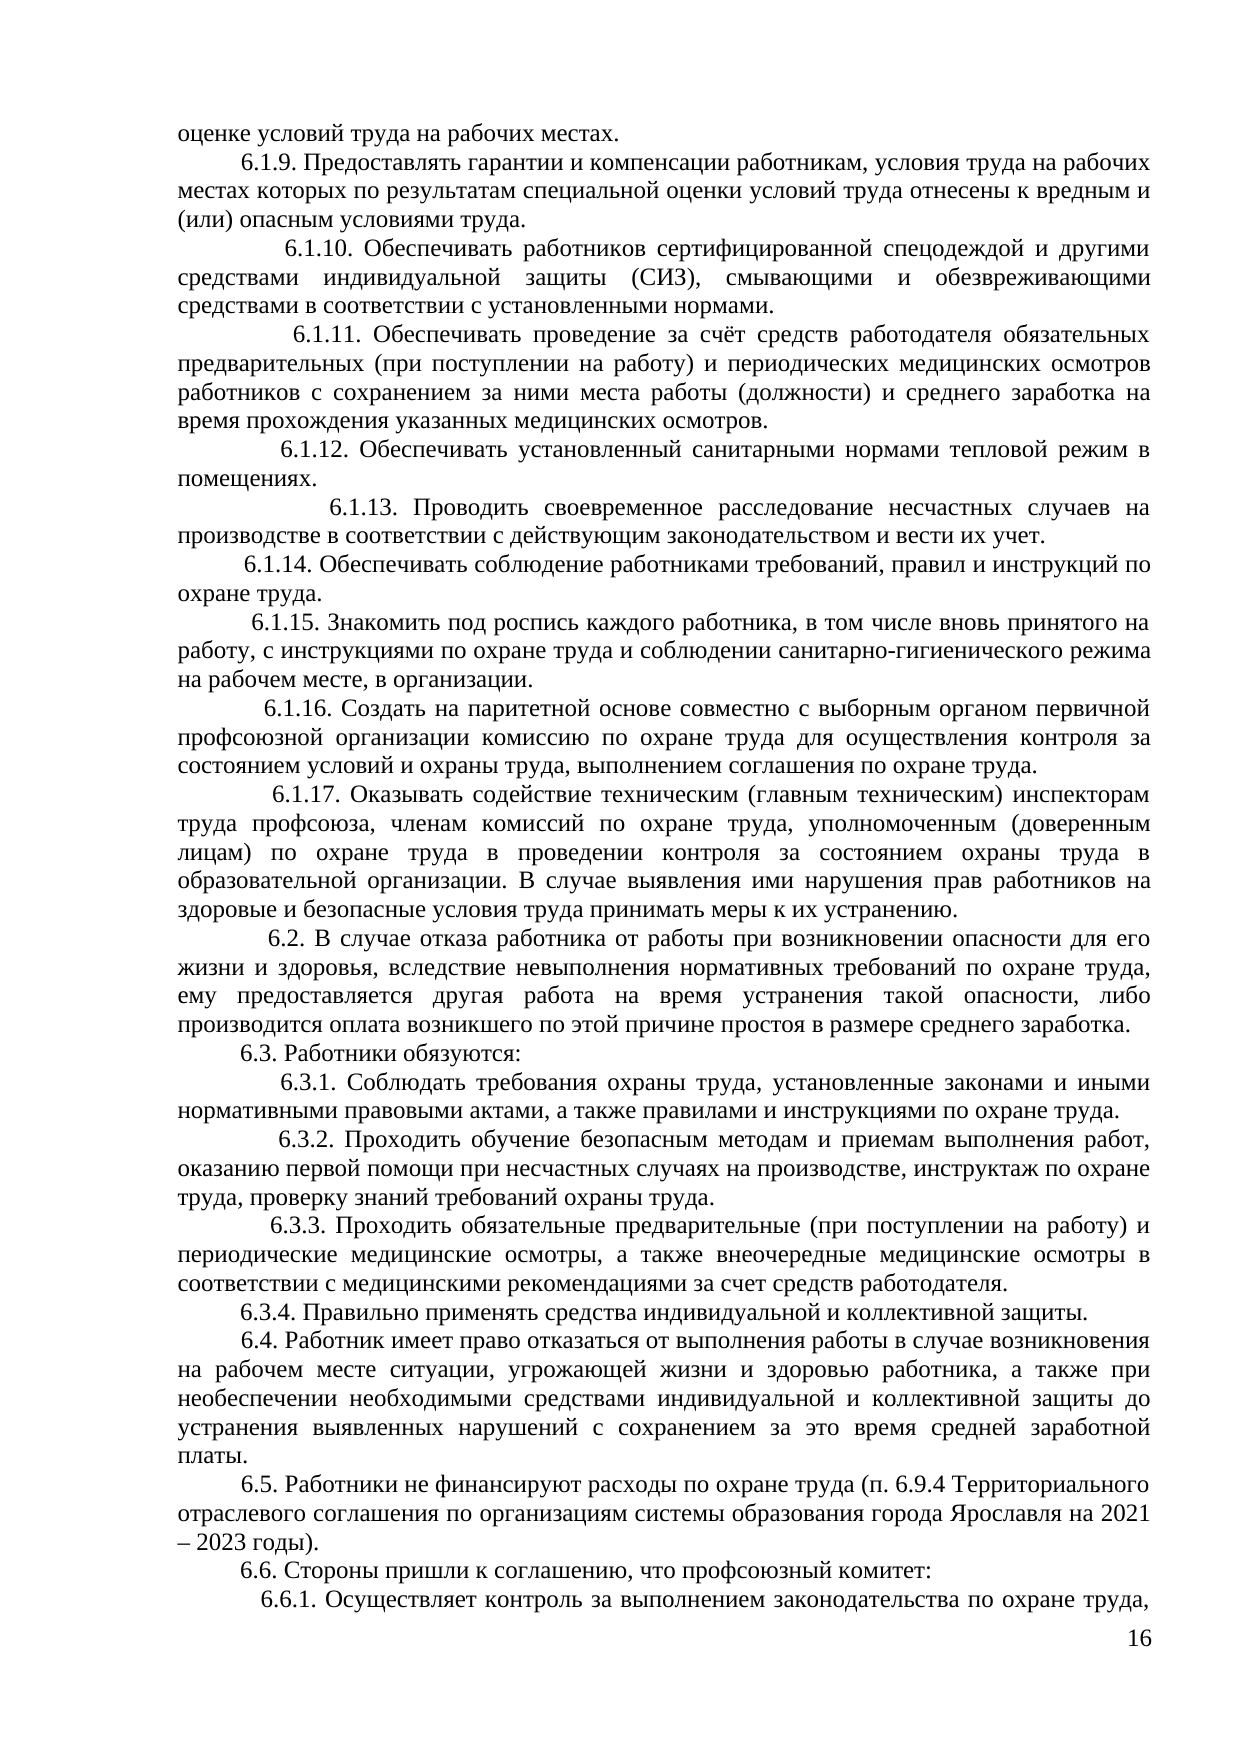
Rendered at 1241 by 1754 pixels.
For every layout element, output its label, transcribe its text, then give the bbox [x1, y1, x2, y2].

text 6.1.17. Оказывать содействие техническим (главным техническим) инспекторам труда профсоюза, членам комиссий по охране труда, уполномоченным (доверенным лицам) по охране труда в проведении контроля за состоянием охраны труда в образовательной организации. В случае выявления ими нарушения прав работников на здоровые и безопасные условия труда принимать меры к их устранению. [177, 779, 1152, 923]
text 6.1.13. Проводить своевременное расследование несчастных случаев на производстве в соответствии с действующим законодательством и вести их учет. [177, 492, 1152, 549]
text 6.3.1. Соблюдать требования охраны труда, установленные законами и иными нормативными правовыми актами, а также правилами и инструкциями по охране труда. [177, 1067, 1152, 1124]
text 6.1.14. Обеспечивать соблюдение работниками требований, правил и инструкций по охране труда. [177, 549, 1152, 607]
text 6.1.11. Обеспечивать проведение за счёт средств работодателя обязательных предварительных (при поступлении на работу) и периодических медицинских осмотров работников с сохранением за ними места работы (должности) и среднего заработка на время прохождения указанных медицинских осмотров. [177, 319, 1152, 434]
text 6.6. Стороны пришли к соглашению, что профсоюзный комитет: [177, 1556, 1152, 1584]
text 6.3.4. Правильно применять средства индивидуальной и коллективной защиты. [177, 1297, 1152, 1326]
text 6.3.2. Проходить обучение безопасным методам и приемам выполнения работ, оказанию первой помощи при несчастных случаях на производстве, инструктаж по охране труда, проверку знаний требований охраны труда. [177, 1124, 1152, 1211]
text 6.1.16. Создать на паритетной основе совместно с выборным органом первичной профсоюзной организации комиссию по охране труда для осуществления контроля за состоянием условий и охраны труда, выполнением соглашения по охране труда. [177, 693, 1152, 779]
text 6.1.10. Обеспечивать работников сертифицированной спецодеждой и другими средствами индивидуальной защиты (СИЗ), смывающими и обезвреживающими средствами в соответствии с установленными нормами. [177, 233, 1152, 319]
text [177, 118, 1152, 147]
text 6.3. Работники обязуются: [177, 1038, 1152, 1067]
text 6.1.9. Предоставлять гарантии и компенсации работникам, условия труда на рабочих местах которых по результатам специальной оценки условий труда отнесены к вредным и (или) опасным условиями труда. [177, 147, 1152, 233]
text 6.5. Работники не финансируют расходы по охране труда (п. 6.9.4 Территориального отраслевого соглашения по организациям системы образования города Ярославля на 2021 – 2023 годы). [177, 1469, 1152, 1556]
text 6.4. Работник имеет право отказаться от выполнения работы в случае возникновения на рабочем месте ситуации, угрожающей жизни и здоровью работника, а также при необеспечении необходимыми средствами индивидуальной и коллективной защиты до устранения выявленных нарушений с сохранением за это время средней заработной платы. [177, 1326, 1152, 1469]
text 6.1.15. Знакомить под роспись каждого работника, в том числе вновь принятого на работу, с инструкциями по охране труда и соблюдении санитарно-гигиенического режима на рабочем месте, в организации. [177, 607, 1152, 693]
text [177, 1584, 1152, 1613]
text 6.2. В случае отказа работника от работы при возникновении опасности для его жизни и здоровья, вследствие невыполнения нормативных требований по охране труда, ему предоставляется другая работа на время устранения такой опасности, либо производится оплата возникшего по этой причине простоя в размере среднего заработка. [177, 923, 1152, 1038]
text 6.3.3. Проходить обязательные предварительные (при поступлении на работу) и периодические медицинские осмотры, а также внеочередные медицинские осмотры в соответствии с медицинскими рекомендациями за счет средств работодателя. [177, 1211, 1152, 1297]
text 6.1.12. Обеспечивать установленный санитарными нормами тепловой режим в помещениях. [177, 434, 1152, 492]
